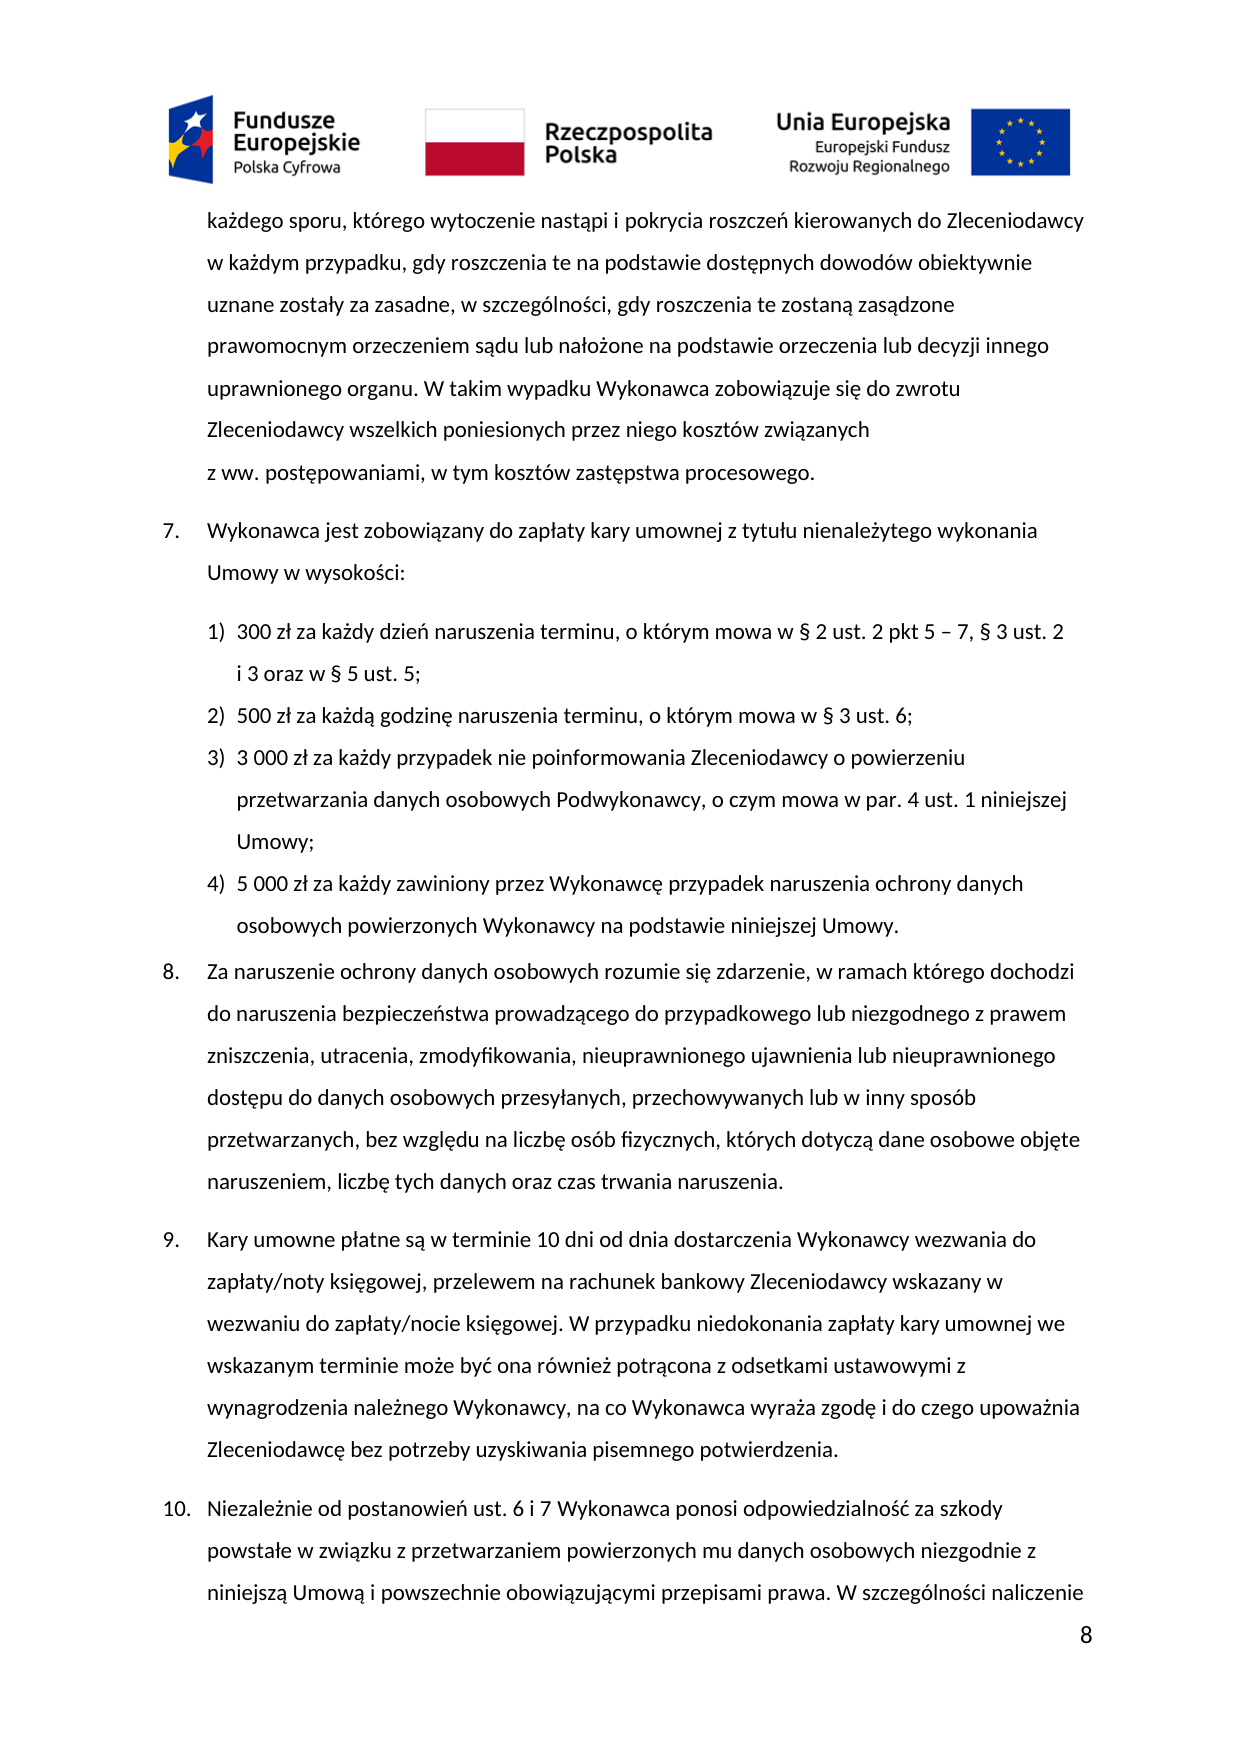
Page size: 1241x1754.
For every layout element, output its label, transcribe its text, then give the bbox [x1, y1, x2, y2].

list 300 zł za każdy dzień naruszenia terminu, o którym mowa w § 2 ust. 2 pkt 5 – 7, § 3 ust. 2 i 3 oraz w § 5 ust. 5; [207, 617, 1092, 687]
list 500 zł za każdą godzinę naruszenia terminu, o którym mowa w § 3 ust. 6; [207, 701, 1092, 729]
list 5 000 zł za każdy zawiniony przez Wykonawcę przypadek naruszenia ochrony danych osobowych powierzonych Wykonawcy na podstawie niniejszej Umowy. [207, 869, 1092, 939]
picture [147, 73, 1092, 206]
list Wykonawca jest zobowiązany do zapłaty kary umownej z tytułu nienależytego wykonania Umowy w wysokości: [162, 516, 1092, 586]
list Kary umowne płatne są w terminie 10 dni od dnia dostarczenia Wykonawcy wezwania do zapłaty/noty księgowej, przelewem na rachunek bankowy Zleceniodawcy wskazany w wezwaniu do zapłaty/nocie księgowej. W przypadku niedokonania zapłaty kary umownej we wskazanym terminie może być ona również potrącona z odsetkami ustawowymi z wynagrodzenia należnego Wykonawcy, na co Wykonawca wyraża zgodę i do czego upoważnia Zleceniodawcę bez potrzeby uzyskiwania pisemnego potwierdzenia. [162, 1225, 1092, 1463]
list Za naruszenie ochrony danych osobowych rozumie się zdarzenie, w ramach którego dochodzi do naruszenia bezpieczeństwa prowadzącego do przypadkowego lub niezgodnego z prawem zniszczenia, utracenia, zmodyfikowania, nieuprawnionego ujawnienia lub nieuprawnionego dostępu do danych osobowych przesyłanych, przechowywanych lub w inny sposób przetwarzanych, bez względu na liczbę osób fizycznych, których dotyczą dane osobowe objęte naruszeniem, liczbę tych danych oraz czas trwania naruszenia. [162, 957, 1092, 1195]
list 3 000 zł za każdy przypadek nie poinformowania Zleceniodawcy o powierzeniu przetwarzania danych osobowych Podwykonawcy, o czym mowa w par. 4 ust. 1 niniejszej Umowy; [207, 743, 1092, 855]
